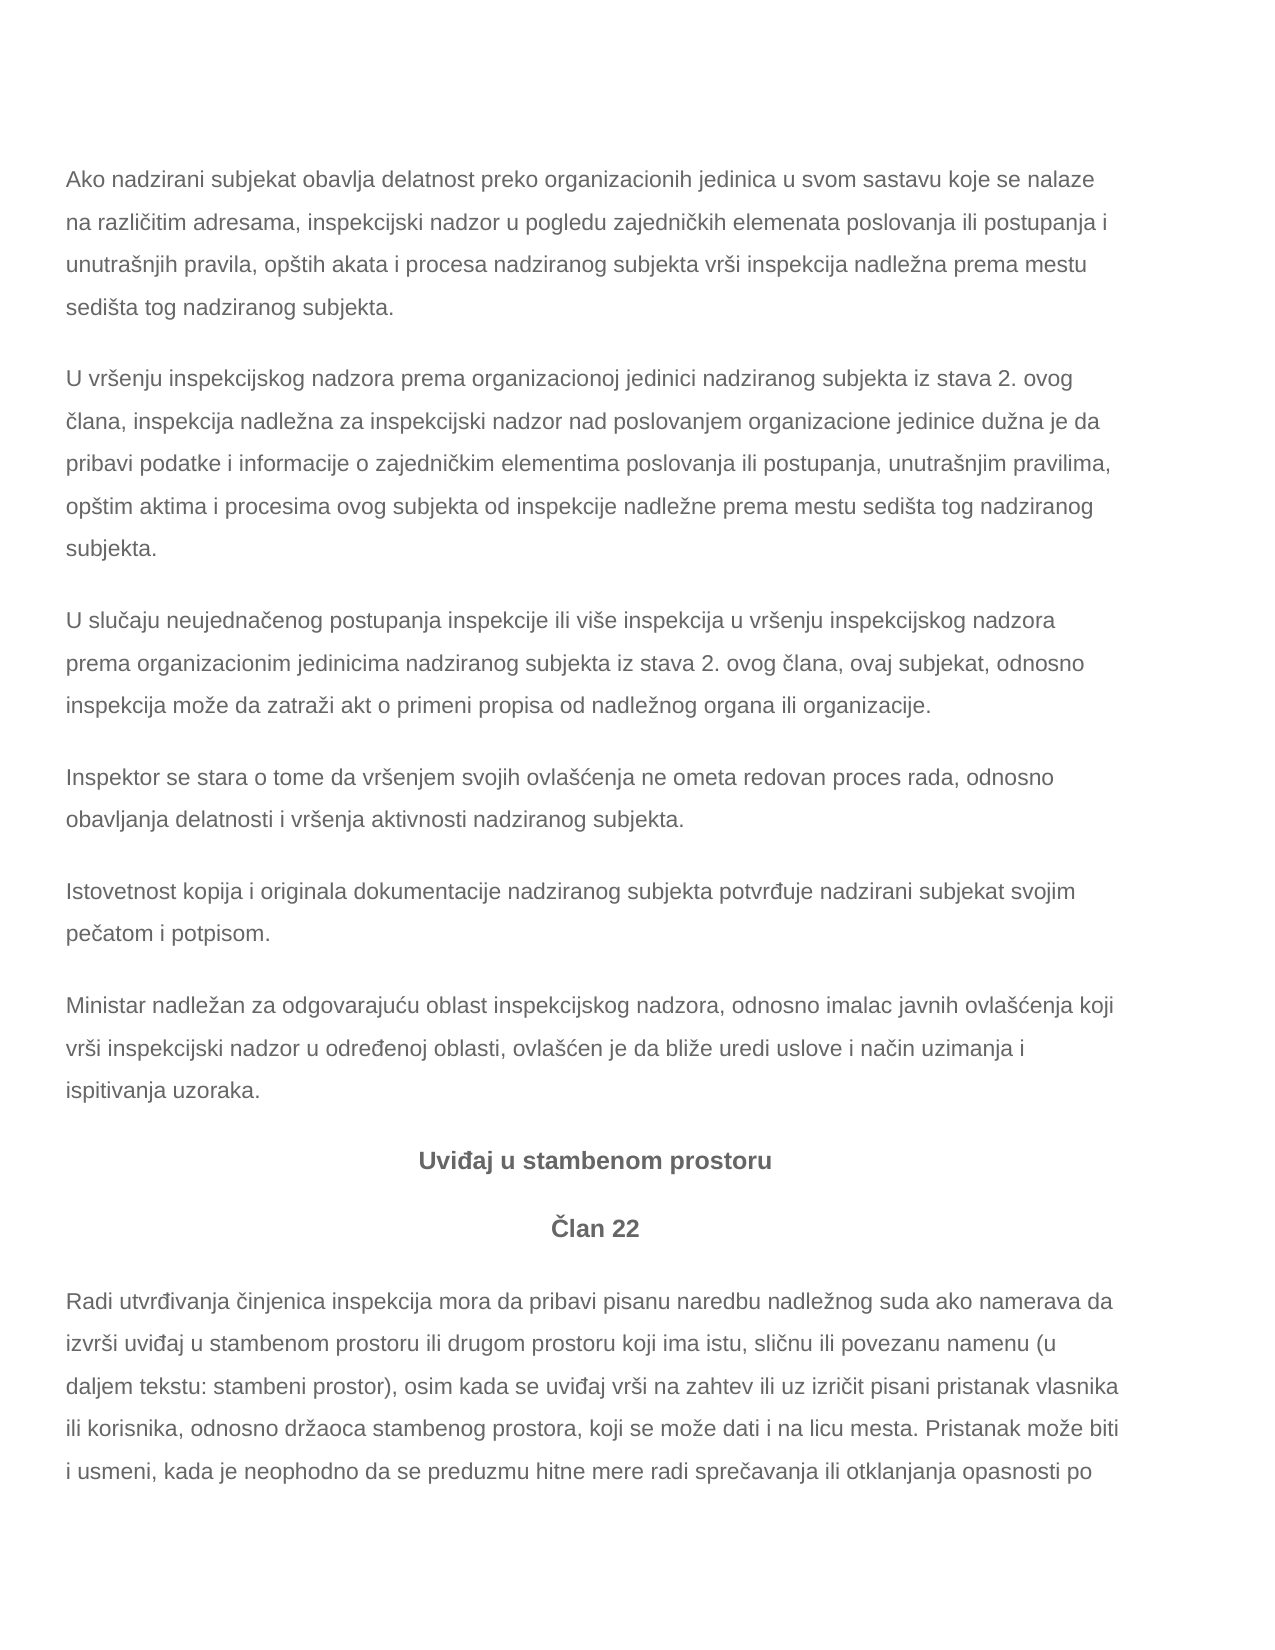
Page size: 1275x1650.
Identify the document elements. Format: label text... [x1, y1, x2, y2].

text Ako nadzirani subjekat obavlja delatnost preko organizacionih jedinica u svom sastavu koje se nalaze na različitim adresama, inspekcijski nadzor u pogledu zajedničkih elemenata poslovanja ili postupanja i unutrašnjih pravila, opštih akata i procesa nadziranog subjekta vrši inspekcija nadležna prema mestu sedišta tog nadziranog subjekta. [66, 150, 1125, 320]
text Inspektor se stara o tome da vršenjem svojih ovlašćenja ne ometa redovan proces rada, odnosno obavljanja delatnosti i vršenja aktivnosti nadziranog subjekta. [66, 747, 1125, 832]
text Ministar nadležan za odgovarajuću oblast inspekcijskog nadzora, odnosno imalac javnih ovlašćenja koji vrši inspekcijski nadzor u određenoj oblasti, ovlašćen je da bliže uredi uslove i način uzimanja i ispitivanja uzoraka. [66, 976, 1125, 1103]
text Uviđaj u stambenom prostoru [66, 1132, 1125, 1175]
text U vršenju inspekcijskog nadzora prema organizacionoj jedinici nadziranog subjekta iz stava 2. ovog člana, inspekcija nadležna za inspekcijski nadzor nad poslovanjem organizacione jedinice dužna je da pribavi podatke i informacije o zajedničkim elementima poslovanja ili postupanja, unutrašnjim pravilima, opštim aktima i procesima ovog subjekta od inspekcije nadležne prema mestu sedišta tog nadziranog subjekta. [66, 349, 1125, 562]
text Istovetnost kopija i originala dokumentacije nadziranog subjekta potvrđuje nadzirani subjekat svojim pečatom i potpisom. [66, 862, 1125, 947]
text Član 22 [66, 1200, 1125, 1242]
text U slučaju neujednačenog postupanja inspekcije ili više inspekcija u vršenju inspekcijskog nadzora prema organizacionim jedinicima nadziranog subjekta iz stava 2. ovog člana, ovaj subjekat, odnosno inspekcija može da zatraži akt o primeni propisa od nadležnog organa ili organizacije. [66, 591, 1125, 718]
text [66, 1272, 1125, 1484]
